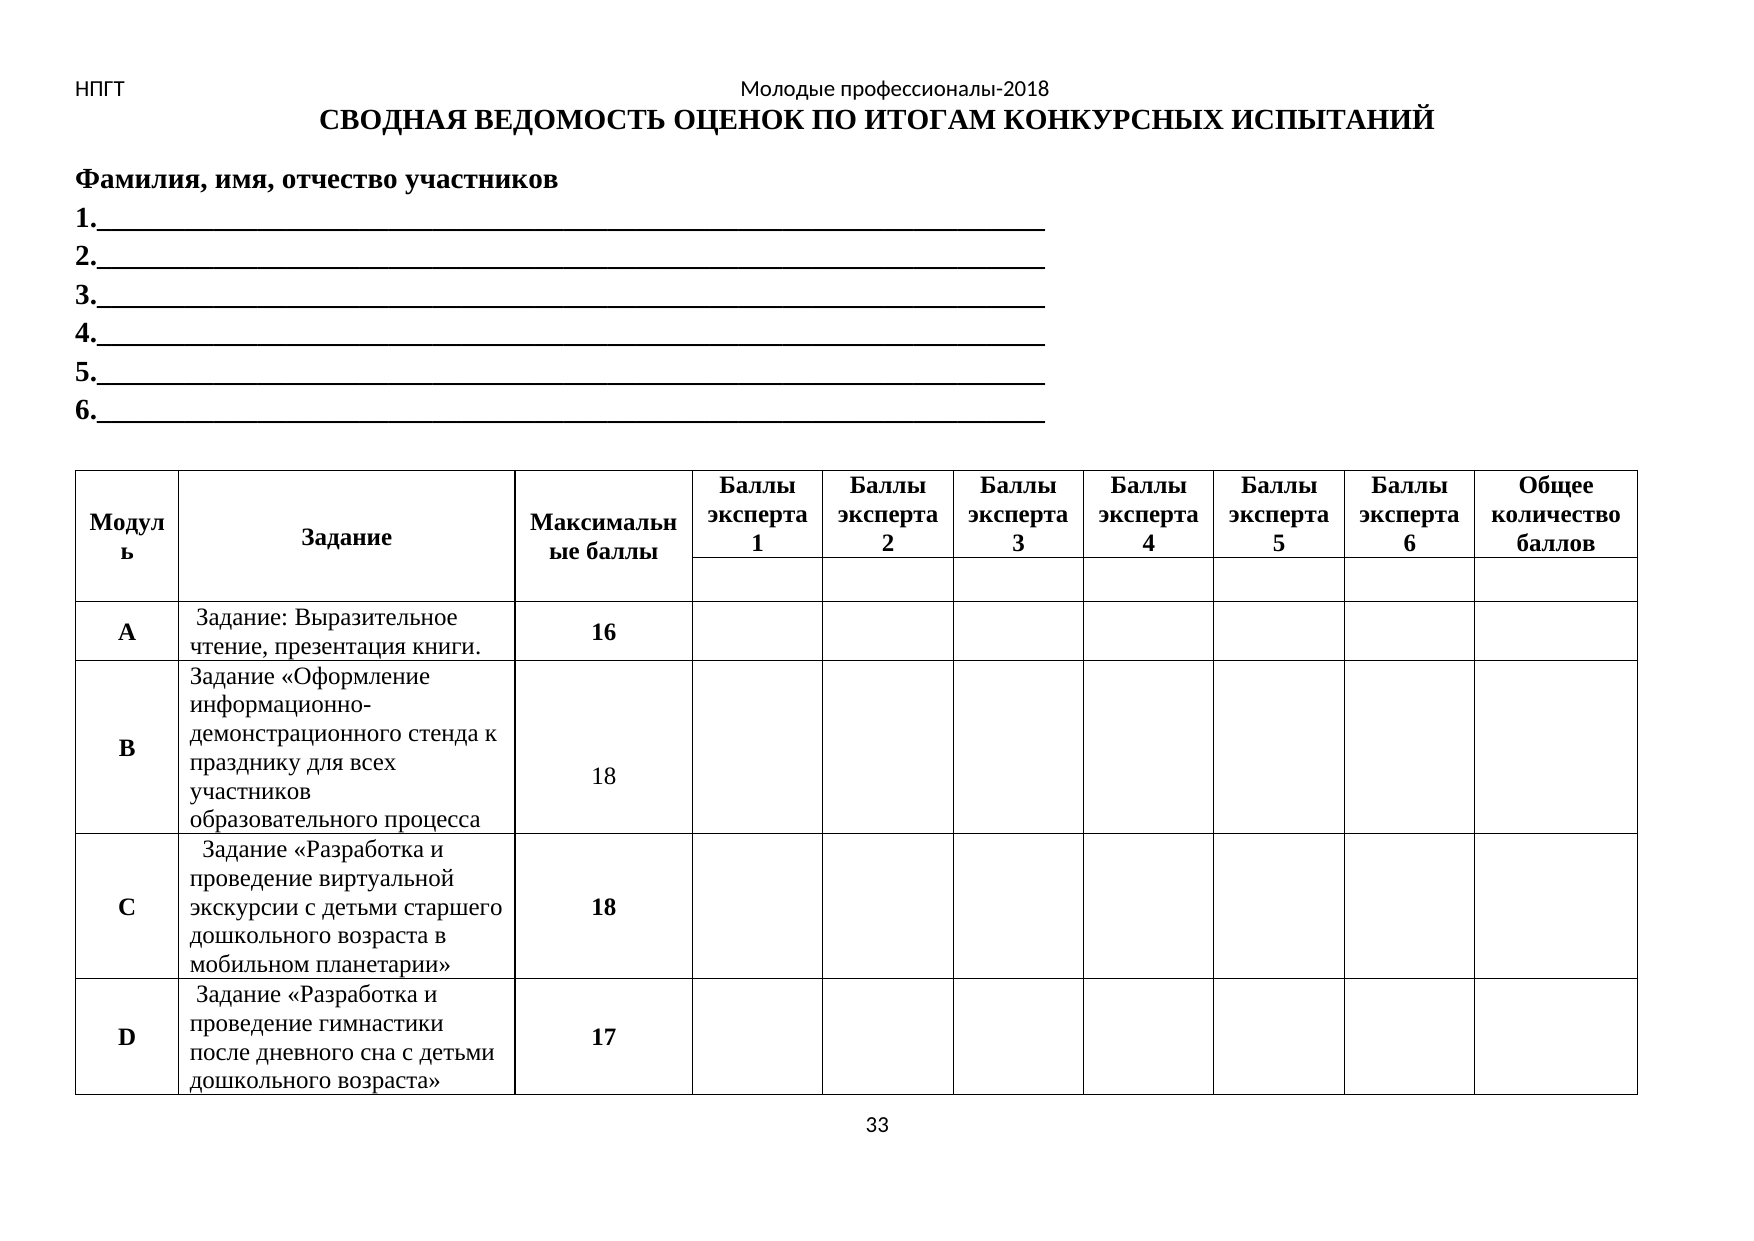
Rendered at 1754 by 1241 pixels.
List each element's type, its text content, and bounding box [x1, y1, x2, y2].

table_header Баллы эксперта 2 [823, 471, 953, 557]
table_cell Задание «Оформление информационно-демонстрационного стенда к празднику для всех участников образовательного процесса [179, 661, 514, 833]
text 5._________________________________________________________________ [75, 354, 1679, 387]
table_cell Задание: Выразительное чтение, презентация книги. [179, 602, 514, 660]
table_cell В [76, 661, 178, 833]
table_header Баллы эксперта 1 [693, 471, 822, 557]
table_cell [693, 558, 822, 601]
table_cell [1214, 661, 1344, 833]
table_cell [823, 602, 953, 660]
text 2._________________________________________________________________ [75, 238, 1679, 272]
table_header Модуль [76, 471, 178, 601]
table_cell [693, 834, 822, 978]
table_cell С [76, 834, 178, 978]
table_header Баллы эксперта 5 [1214, 471, 1344, 557]
table_cell [1475, 661, 1637, 833]
table_cell [954, 661, 1083, 833]
table_cell [823, 834, 953, 978]
text 4._________________________________________________________________ [75, 315, 1679, 349]
table_cell [1345, 834, 1474, 978]
table_cell [1214, 979, 1344, 1094]
text 6._________________________________________________________________ [75, 392, 1679, 426]
table_cell [1214, 602, 1344, 660]
table_cell [1345, 661, 1474, 833]
table_cell [693, 602, 822, 660]
text 3._________________________________________________________________ [75, 277, 1679, 310]
table_header Максимальные баллы [516, 471, 692, 601]
table_cell [1214, 558, 1344, 601]
table_cell [1345, 979, 1474, 1094]
table_cell [1475, 602, 1637, 660]
table_header Баллы эксперта 6 [1345, 471, 1474, 557]
table_cell [1475, 979, 1637, 1094]
text 1._________________________________________________________________ [75, 200, 1679, 233]
table_header Баллы эксперта 4 [1084, 471, 1213, 557]
table_header Задание [179, 471, 514, 601]
table_cell [1345, 602, 1474, 660]
table_cell 18 [516, 834, 692, 978]
table_cell А [76, 602, 178, 660]
table_cell [1475, 558, 1637, 601]
table_cell 16 [516, 602, 692, 660]
table_cell [1084, 834, 1213, 978]
table_cell 18 [516, 661, 692, 833]
text Фамилия, имя, отчество участников [75, 161, 1679, 195]
table_cell [1475, 834, 1637, 978]
table_header Общее количество баллов [1475, 471, 1637, 557]
table_cell [1084, 979, 1213, 1094]
text СВОДНАЯ ВЕДОМОСТЬ ОЦЕНОК ПО ИТОГАМ КОНКУРСНЫХ ИСПЫТАНИЙ [75, 102, 1679, 135]
table_cell [823, 661, 953, 833]
table_cell [954, 558, 1083, 601]
table_cell D [76, 979, 178, 1094]
table_cell [693, 661, 822, 833]
table_cell [1084, 558, 1213, 601]
table_cell [1084, 661, 1213, 833]
table_cell [823, 979, 953, 1094]
table_cell Задание «Разработка и проведение виртуальной экскурсии с детьми старшего дошкольного возраста в мобильном планетарии» [179, 834, 514, 978]
table_cell 17 [516, 979, 692, 1094]
table_header Баллы эксперта 3 [954, 471, 1083, 557]
table_cell [1084, 602, 1213, 660]
table_cell [1345, 558, 1474, 601]
table_cell [1214, 834, 1344, 978]
table_cell [954, 834, 1083, 978]
table_cell [954, 979, 1083, 1094]
table_cell [954, 602, 1083, 660]
table_cell Задание «Разработка и проведение гимнастики после дневного сна с детьми дошкольного возраста» [179, 979, 514, 1094]
table_cell [823, 558, 953, 601]
table_cell [693, 979, 822, 1094]
